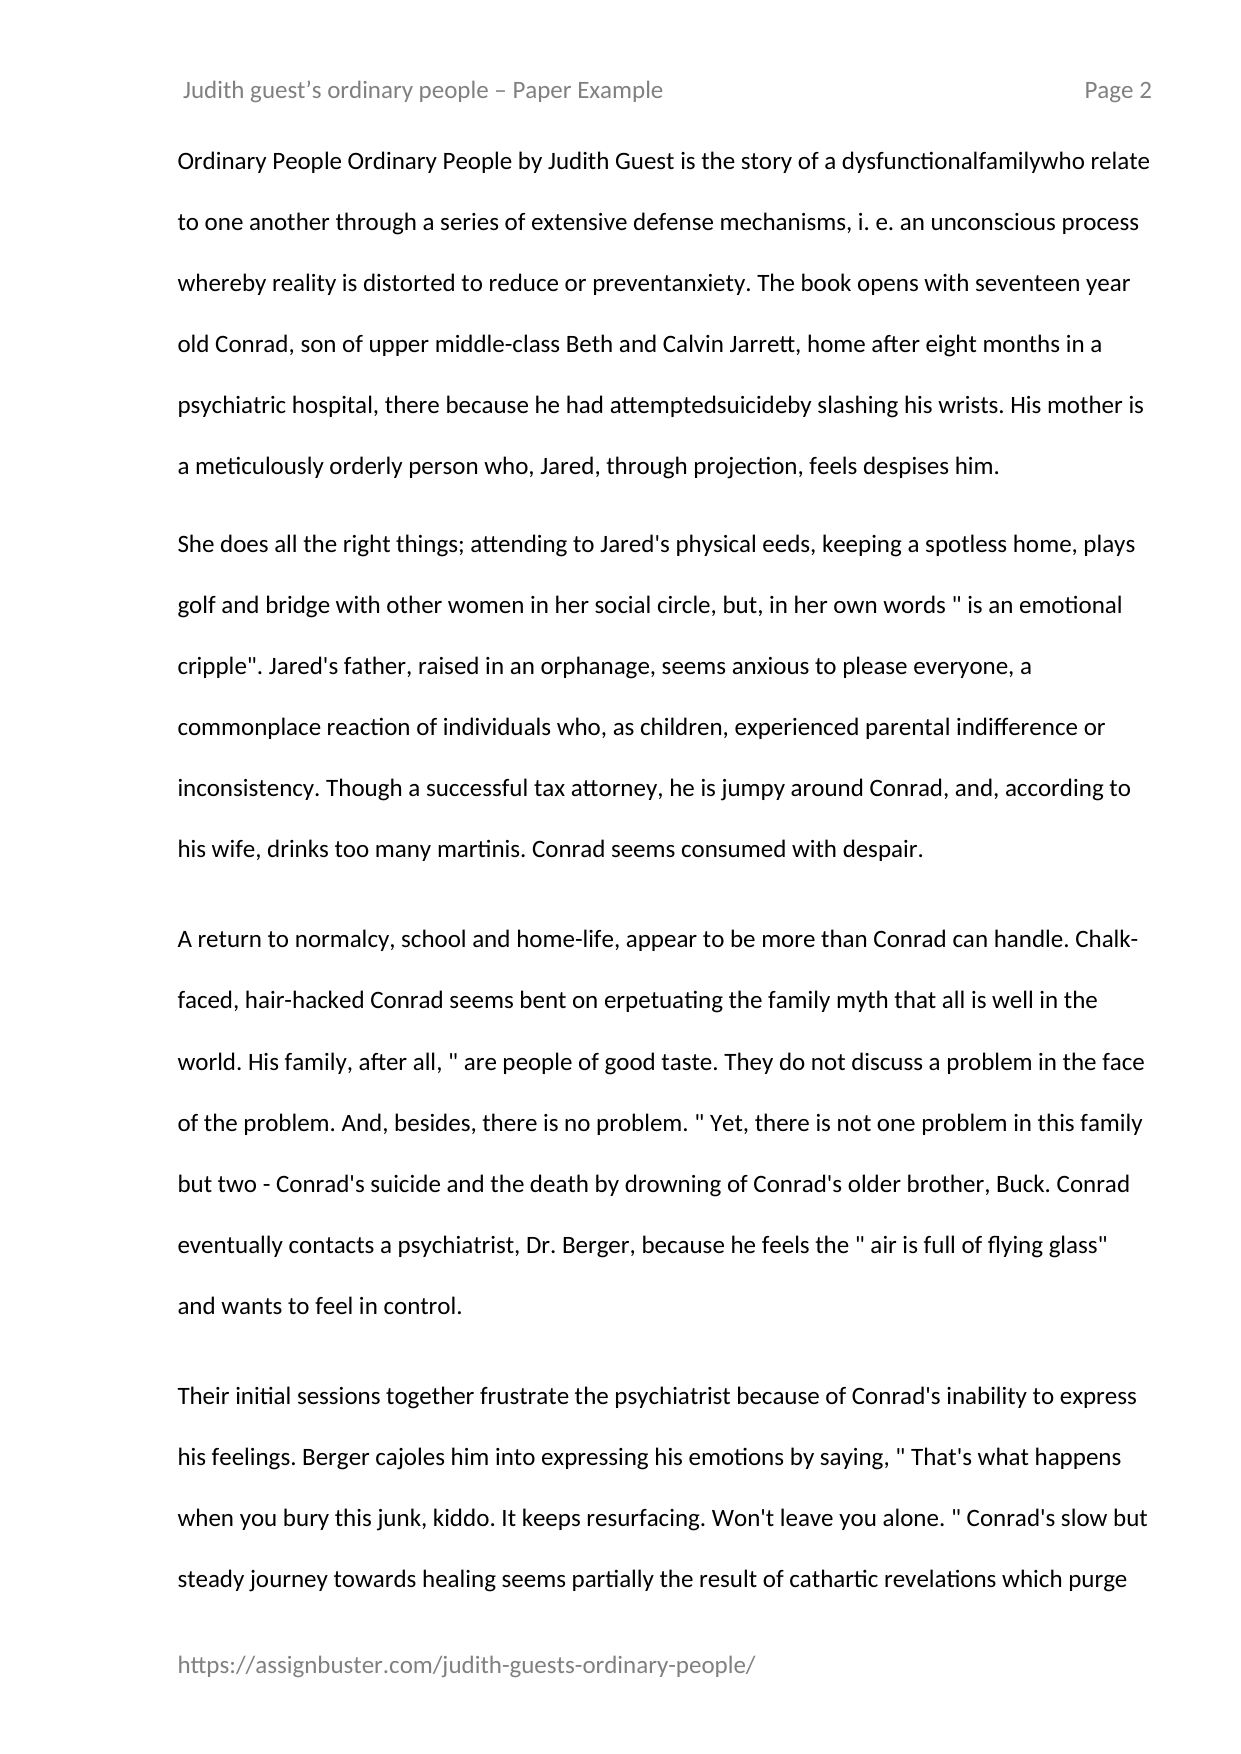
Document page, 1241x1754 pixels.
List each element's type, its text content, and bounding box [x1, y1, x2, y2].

text A return to normalcy, school and home-life, appear to be more than Conrad can handle. Chalk-faced, hair-hacked Conrad seems bent on erpetuating the family myth that all is well in the world. His family, after all, " are people of good taste. They do not discuss a problem in the face of the problem. And, besides, there is no problem. " Yet, there is not one problem in this family but two - Conrad's suicide and the death by drowning of Conrad's older brother, Buck. Conrad eventually contacts a psychiatrist, Dr. Berger, because he feels the " air is full of flying glass" and wants to feel in control. [177, 924, 1152, 1320]
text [177, 1380, 1152, 1594]
text She does all the right things; attending to Jared's physical eeds, keeping a spotless home, plays golf and bridge with other women in her social circle, but, in her own words " is an emotional cripple". Jared's father, raised in an orphanage, seems anxious to please everyone, a commonplace reaction of individuals who, as children, experienced parental indifference or inconsistency. Though a successful tax attorney, he is jumpy around Conrad, and, according to his wife, drinks too many martinis. Conrad seems consumed with despair. [177, 528, 1152, 864]
text Ordinary People Ordinary People by Judith Guest is the story of a dysfunctionalfamilywho relate to one another through a series of extensive defense mechanisms, i. e. an unconscious process whereby reality is distorted to reduce or preventanxiety. The book opens with seventeen year old Conrad, son of upper middle-class Beth and Calvin Jarrett, home after eight months in a psychiatric hospital, there because he had attemptedsuicideby slashing his wrists. His mother is a meticulously orderly person who, Jared, through projection, feels despises him. [177, 145, 1152, 481]
